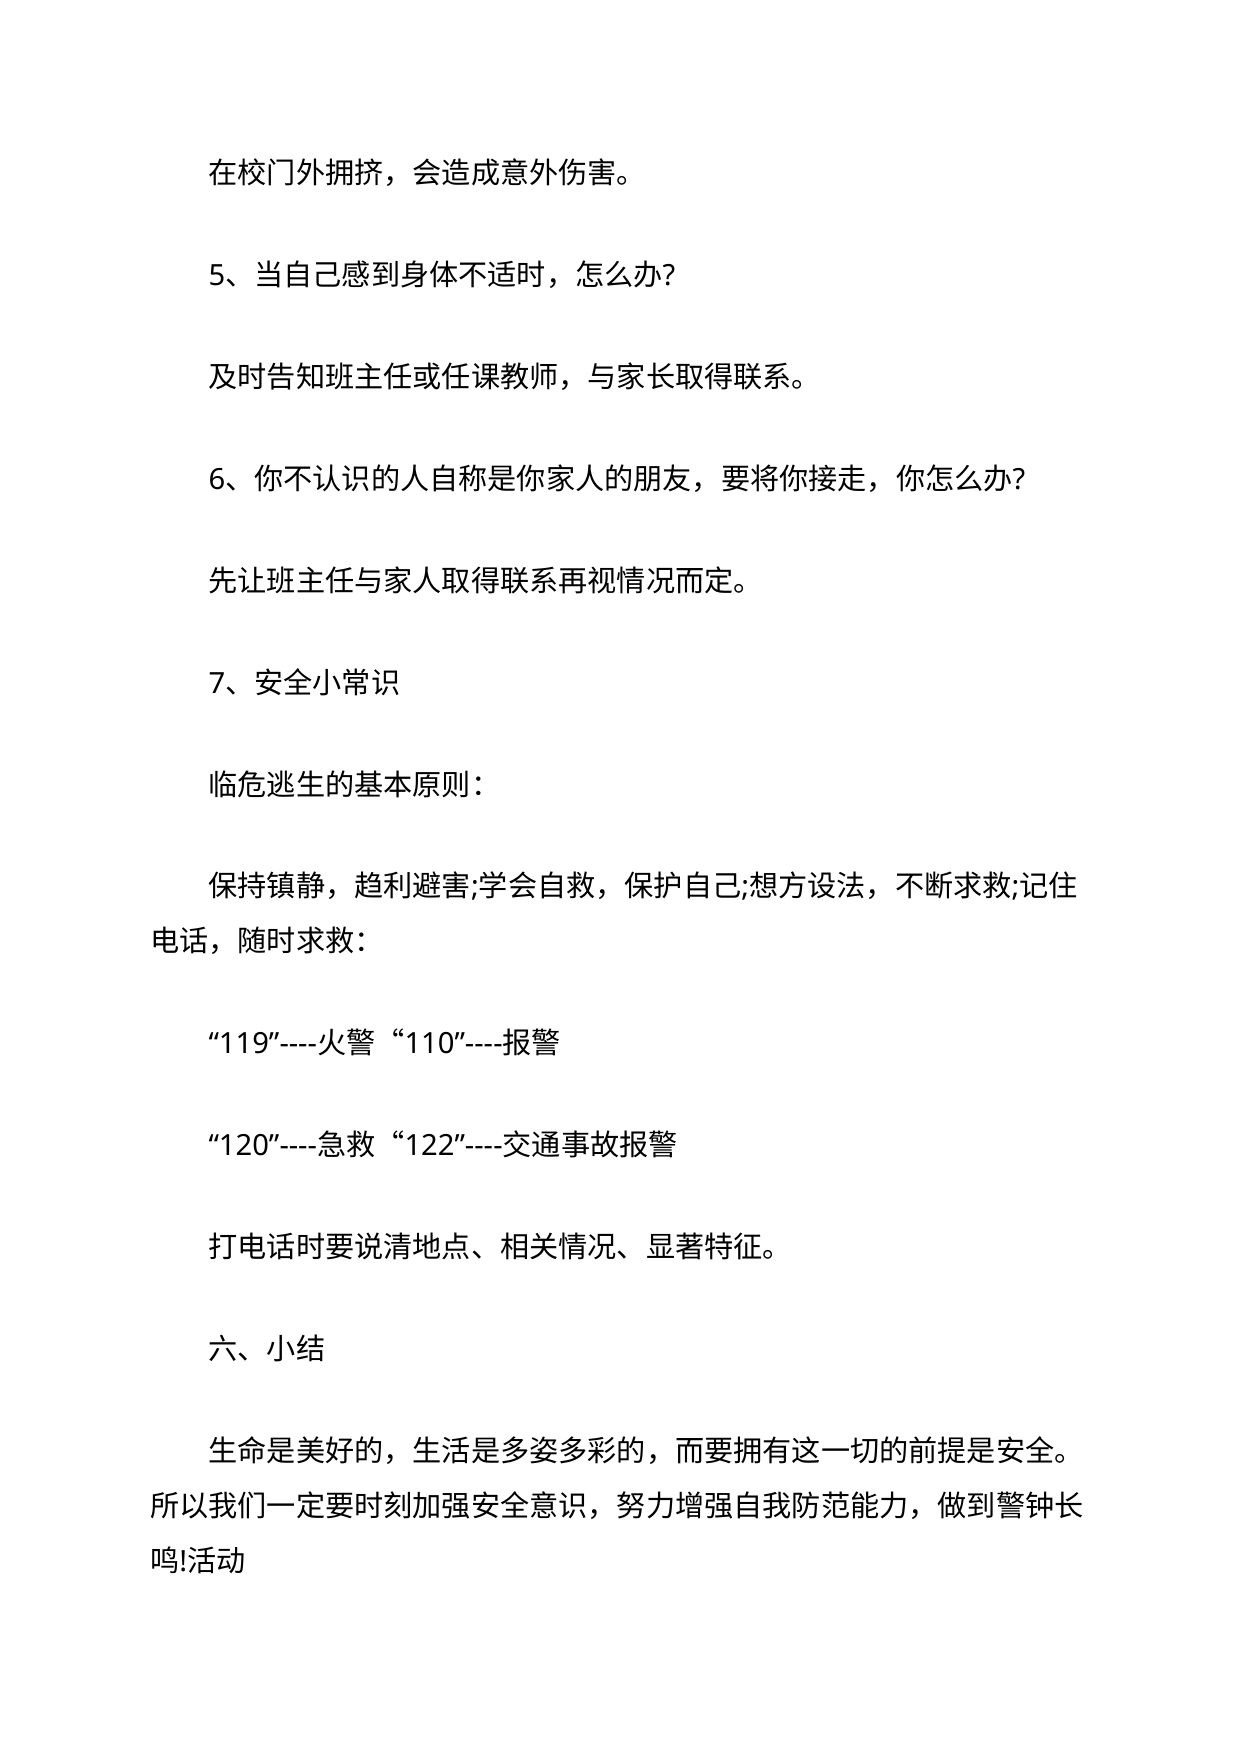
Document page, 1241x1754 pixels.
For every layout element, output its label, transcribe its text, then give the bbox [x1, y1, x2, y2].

text 在校门外拥挤，会造成意外伤害。 [150, 150, 1090, 192]
text “120”----急救“122”----交通事故报警 [150, 1122, 1090, 1164]
text 临危逃生的基本原则： [150, 761, 1090, 803]
text 及时告知班主任或任课教师，与家长取得联系。 [150, 354, 1090, 396]
text 打电话时要说清地点、相关情况、显著特征。 [150, 1224, 1090, 1266]
text “119”----火警“110”----报警 [150, 1020, 1090, 1062]
text 5、当自己感到身体不适时，怎么办? [150, 252, 1090, 294]
text 先让班主任与家人取得联系再视情况而定。 [150, 557, 1090, 600]
text 六、小结 [150, 1326, 1090, 1368]
text 7、安全小常识 [150, 659, 1090, 702]
text 6、你不认识的人自称是你家人的朋友，要将你接走，你怎么办? [150, 456, 1090, 498]
text 生命是美好的，生活是多姿多彩的，而要拥有这一切的前提是安全。所以我们一定要时刻加强安全意识，努力增强自我防范能力，做到警钟长鸣!活动 [150, 1427, 1090, 1579]
text 保持镇静，趋利避害;学会自救，保护自己;想方设法，不断求救;记住电话，随时求救： [150, 863, 1090, 960]
